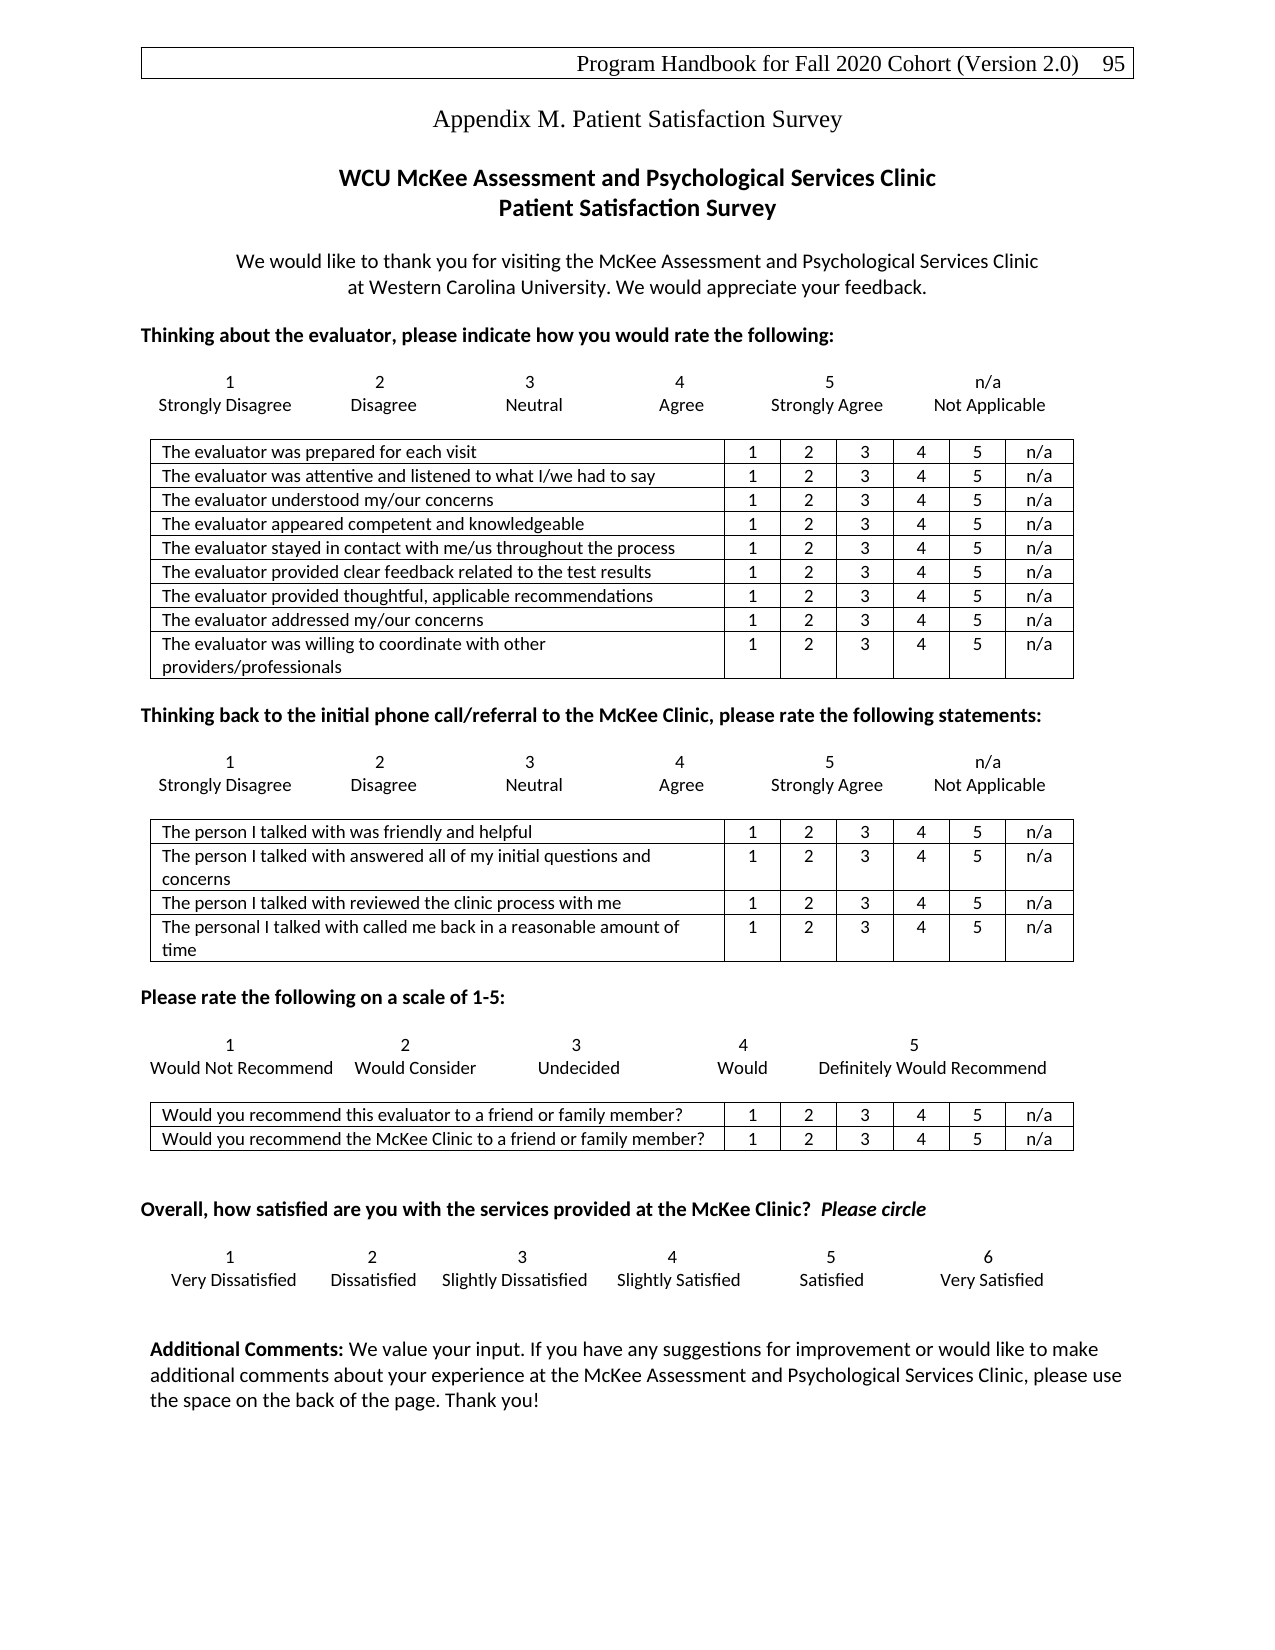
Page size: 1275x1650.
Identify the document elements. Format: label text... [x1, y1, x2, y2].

table_cell Would you recommend the McKee Clinic to a friend or family member? [151, 1127, 724, 1149]
table_cell 4 [894, 584, 949, 607]
text Please rate the following on a scale of 1-5: [141, 984, 1125, 1010]
table_cell 2 [781, 536, 836, 559]
text 1 2 3 4 5 n/a [150, 371, 1125, 393]
table_header 5 [950, 440, 1005, 463]
table_header The person I talked with was friendly and helpful [151, 820, 724, 843]
table_cell The evaluator was willing to coordinate with other providers/professionals [151, 632, 724, 678]
table_cell n/a [1006, 608, 1073, 631]
table_cell 5 [950, 891, 1005, 914]
text Appendix M. Patient Satisfaction Survey [150, 104, 1125, 133]
table_cell 3 [837, 632, 893, 678]
table_cell n/a [1006, 536, 1073, 559]
table_header 2 [781, 440, 836, 463]
table_cell The personal I talked with called me back in a reasonable amount of time [151, 915, 724, 961]
table_cell The evaluator provided thoughtful, applicable recommendations [151, 584, 724, 607]
table_header 1 [725, 440, 780, 463]
table_cell 2 [781, 560, 836, 583]
table_cell 3 [837, 488, 893, 511]
table_cell n/a [1006, 632, 1073, 678]
table_cell The evaluator addressed my/our concerns [151, 608, 724, 631]
table_cell 5 [950, 915, 1005, 961]
text WCU McKee Assessment and Psychological Services Clinic [150, 162, 1125, 193]
table_cell 2 [781, 915, 836, 961]
table_cell 4 [894, 464, 949, 487]
table_cell n/a [1006, 560, 1073, 583]
table_cell 5 [950, 608, 1005, 631]
table_cell 1 [725, 560, 780, 583]
table_cell 1 [725, 915, 780, 961]
table_cell 3 [837, 891, 893, 914]
table_header 2 [781, 1103, 836, 1126]
table_cell 4 [894, 536, 949, 559]
table_cell 1 [725, 584, 780, 607]
table_cell n/a [1006, 915, 1073, 961]
table_cell 3 [837, 584, 893, 607]
table_cell 5 [950, 488, 1005, 511]
text Strongly Disagree Disagree Neutral Agree Strongly Agree Not Applicable [150, 773, 1125, 796]
table_cell 4 [894, 512, 949, 535]
text Very Dissatisfied Dissatisfied Slightly Dissatisfied Slightly Satisfied Satisfied Very Satisfied [150, 1268, 1125, 1291]
table_cell 1 [725, 464, 780, 487]
table_cell 2 [781, 464, 836, 487]
table_cell 3 [837, 1127, 893, 1149]
table_header 2 [781, 820, 836, 843]
text We would like to thank you for visiting the McKee Assessment and Psychological Services Clinic [150, 248, 1125, 274]
table_cell The evaluator provided clear feedback related to the test results [151, 560, 724, 583]
table_cell 4 [894, 632, 949, 678]
table_cell 3 [837, 915, 893, 961]
table_cell 1 [725, 608, 780, 631]
table_cell 2 [781, 891, 836, 914]
table_cell 2 [781, 632, 836, 678]
table_cell The evaluator appeared competent and knowledgeable [151, 512, 724, 535]
table_header 3 [837, 820, 893, 843]
table_cell n/a [1006, 891, 1073, 914]
text Patient Satisfaction Survey [150, 193, 1125, 223]
table_cell 5 [950, 1127, 1005, 1149]
table_header n/a [1006, 440, 1073, 463]
text 1 2 3 4 5 6 [150, 1245, 1125, 1268]
table_cell 3 [837, 512, 893, 535]
table_cell 5 [950, 536, 1005, 559]
table_cell 4 [894, 844, 949, 890]
table_header 3 [837, 1103, 893, 1126]
text Additional Comments: We value your input. If you have any suggestions for improvement or would like to make additional comments about your experience at the McKee Assessment and Psychological Services Clinic, please use the space on the back of the page. Thank you! [150, 1336, 1125, 1413]
table_cell 2 [781, 608, 836, 631]
table_cell 2 [781, 488, 836, 511]
table_cell n/a [1006, 1127, 1073, 1149]
text Thinking back to the initial phone call/referral to the McKee Clinic, please rate the following statements: [141, 702, 1125, 727]
table_cell 1 [725, 536, 780, 559]
table_cell 2 [781, 512, 836, 535]
table_cell 3 [837, 608, 893, 631]
table_header 1 [725, 1103, 780, 1126]
table_cell 2 [781, 1127, 836, 1149]
text 1 2 3 4 5 n/a [150, 750, 1125, 773]
table_cell 3 [837, 844, 893, 890]
text Strongly Disagree Disagree Neutral Agree Strongly Agree Not Applicable [150, 393, 1125, 416]
table_cell The evaluator stayed in contact with me/us throughout the process [151, 536, 724, 559]
table_cell The evaluator was attentive and listened to what I/we had to say [151, 464, 724, 487]
table_cell 1 [725, 1127, 780, 1149]
table_header Would you recommend this evaluator to a friend or family member? [151, 1103, 724, 1126]
table_cell n/a [1006, 488, 1073, 511]
table_header 4 [894, 440, 949, 463]
table_header n/a [1006, 1103, 1073, 1126]
table_cell n/a [1006, 464, 1073, 487]
table_cell 1 [725, 891, 780, 914]
table_header 3 [837, 440, 893, 463]
text Thinking about the evaluator, please indicate how you would rate the following: [141, 322, 1125, 348]
table_cell 4 [894, 891, 949, 914]
table_cell The evaluator understood my/our concerns [151, 488, 724, 511]
text 1 2 3 4 5 [150, 1033, 1125, 1056]
table_cell 5 [950, 632, 1005, 678]
table_cell 1 [725, 844, 780, 890]
table_cell 5 [950, 844, 1005, 890]
table_cell 1 [725, 632, 780, 678]
table_cell 4 [894, 1127, 949, 1149]
table_cell 4 [894, 915, 949, 961]
table_cell 3 [837, 560, 893, 583]
table_cell The person I talked with answered all of my initial questions and concerns [151, 844, 724, 890]
table_header The evaluator was prepared for each visit [151, 440, 724, 463]
table_cell 5 [950, 464, 1005, 487]
text Overall, how satisfied are you with the services provided at the McKee Clinic? Please circle [141, 1196, 1125, 1222]
table_header 4 [894, 1103, 949, 1126]
table_cell 3 [837, 464, 893, 487]
table_cell 5 [950, 512, 1005, 535]
text at Western Carolina University. We would appreciate your feedback. [150, 274, 1125, 299]
table_header 1 [725, 820, 780, 843]
table_cell 1 [725, 488, 780, 511]
table_cell 4 [894, 488, 949, 511]
table_cell 4 [894, 560, 949, 583]
table_cell 3 [837, 536, 893, 559]
table_cell n/a [1006, 844, 1073, 890]
text Would Not Recommend Would Consider Undecided Would Definitely Would Recommend [150, 1056, 1125, 1079]
table_header 5 [950, 820, 1005, 843]
table_cell The person I talked with reviewed the clinic process with me [151, 891, 724, 914]
table_cell n/a [1006, 584, 1073, 607]
table_cell 4 [894, 608, 949, 631]
table_cell 2 [781, 584, 836, 607]
table_cell n/a [1006, 512, 1073, 535]
table_cell 5 [950, 560, 1005, 583]
table_header 4 [894, 820, 949, 843]
table_header n/a [1006, 820, 1073, 843]
table_header 5 [950, 1103, 1005, 1126]
table_cell 1 [725, 512, 780, 535]
table_cell 5 [950, 584, 1005, 607]
table_cell 2 [781, 844, 836, 890]
